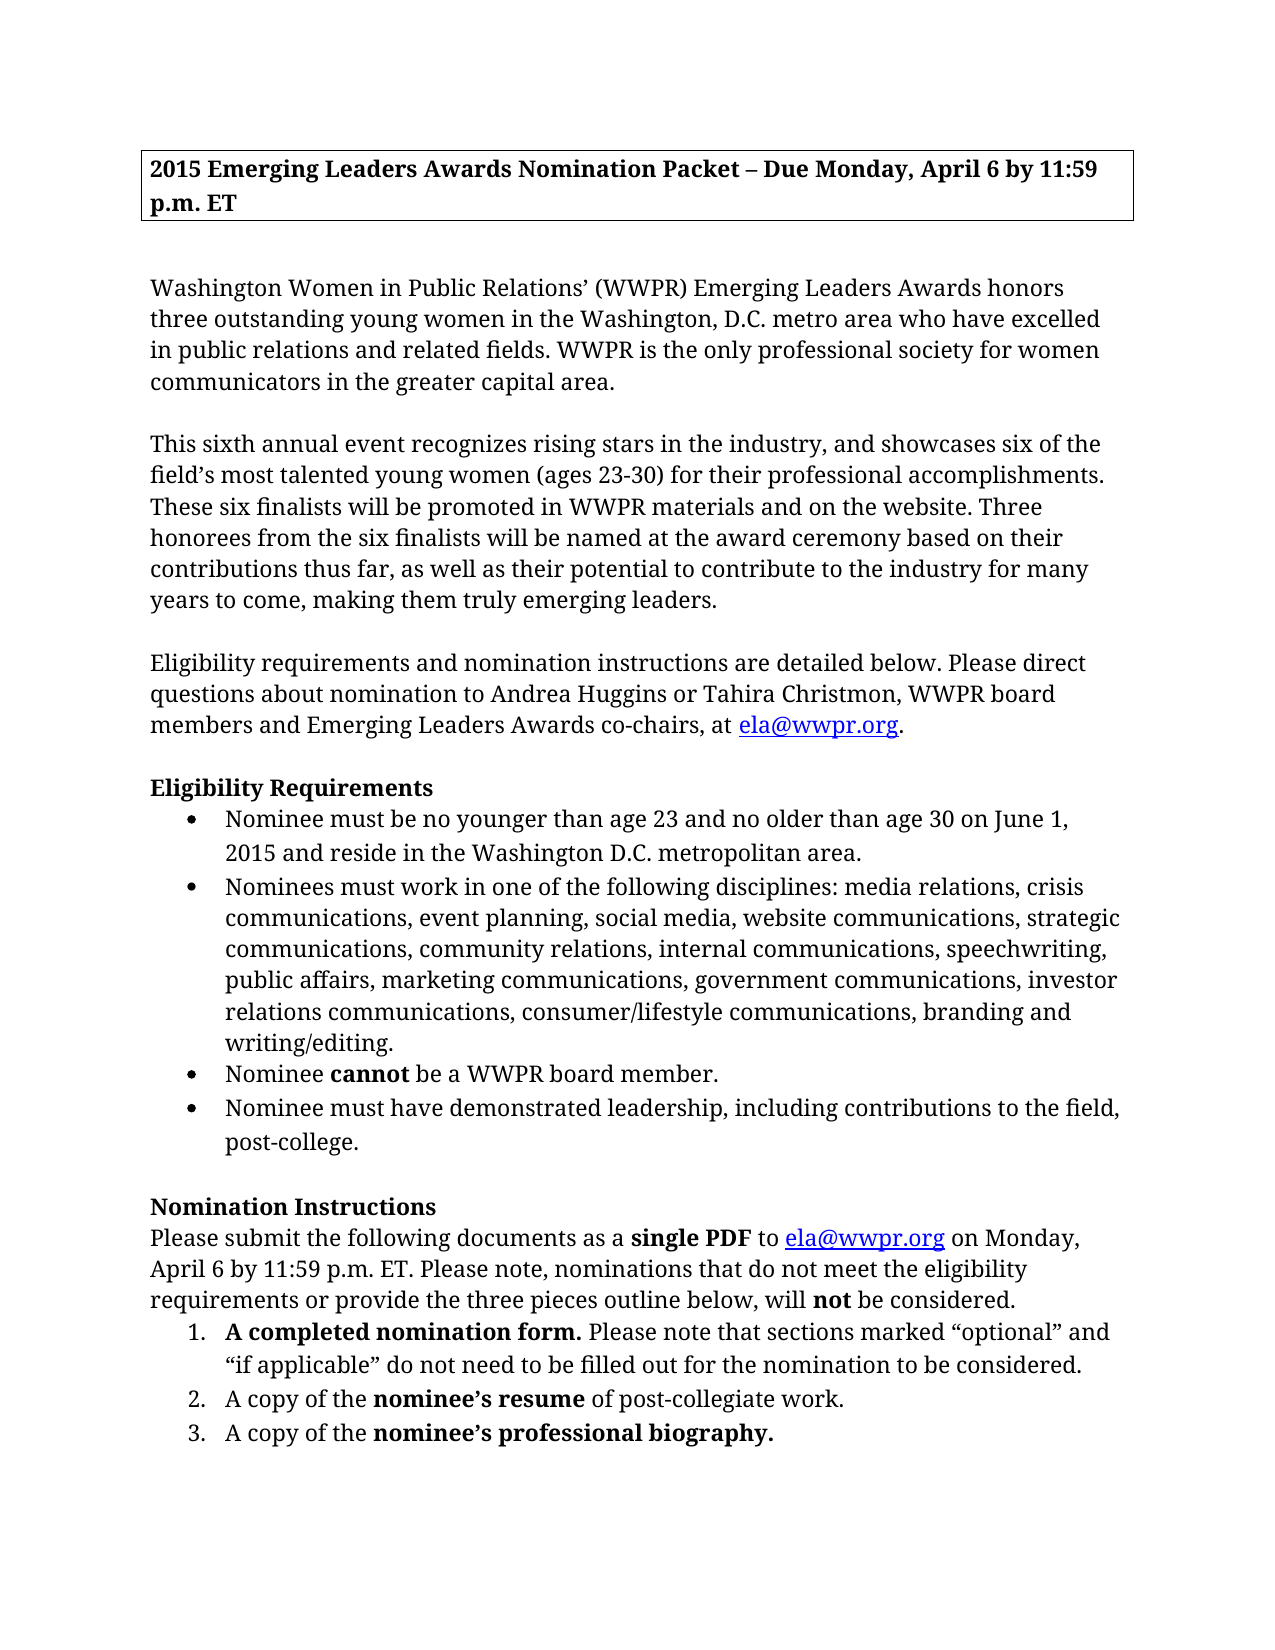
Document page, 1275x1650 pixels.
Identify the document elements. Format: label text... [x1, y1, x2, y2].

list Nominee cannot be a WWPR board member. [187, 1058, 1125, 1089]
text Nomination Instructions [150, 1190, 1125, 1222]
text This sixth annual event recognizes rising stars in the industry, and showcases six of the field’s most talented young women (ages 23-30) for their professional accomplishments. These six finalists will be promoted in WWPR materials and on the website. Three honorees from the six finalists will be named at the award ceremony based on their contributions thus far, as well as their potential to contribute to the industry for many years to come, making them truly emerging leaders. [150, 428, 1125, 615]
text Eligibility requirements and nomination instructions are detailed below. Please direct questions about nomination to Andrea Huggins or Tahira Christmon, WWPR board members and Emerging Leaders Awards co-chairs, at ela@wwpr.org. [150, 647, 1125, 740]
text 2015 Emerging Leaders Awards Nomination Packet – Due Monday, April 6 by 11:59 p.m. ET [142, 151, 1133, 220]
text Please submit the following documents as a single PDF to ela@wwpr.org on Monday, April 6 by 11:59 p.m. ET. Please note, nominations that do not meet the eligibility requirements or provide the three pieces outline below, will not be considered. [150, 1222, 1125, 1315]
list A copy of the nominee’s professional biography. [187, 1417, 1125, 1448]
list Nominees must work in one of the following disciplines: media relations, crisis communications, event planning, social media, website communications, strategic communications, community relations, internal communications, speechwriting, public affairs, marketing communications, government communications, investor relations communications, consumer/lifestyle communications, branding and writing/editing. [187, 870, 1125, 1058]
text Eligibility Requirements [150, 772, 1125, 803]
list A copy of the nominee’s resume of post-collegiate work. [187, 1383, 1125, 1414]
list Nominee must be no younger than age 23 and no older than age 30 on June 1, 2015 and reside in the Washington D.C. metropolitan area. [187, 803, 1125, 868]
list A completed nomination form. Please note that sections marked “optional” and “if applicable” do not need to be filled out for the nomination to be considered. [187, 1315, 1125, 1380]
list Nominee must have demonstrated leadership, including contributions to the field, post-college. [187, 1092, 1125, 1157]
text Washington Women in Public Relations’ (WWPR) Emerging Leaders Awards honors three outstanding young women in the Washington, D.C. metro area who have excelled in public relations and related fields. WWPR is the only professional society for women communicators in the greater capital area. [150, 272, 1125, 397]
